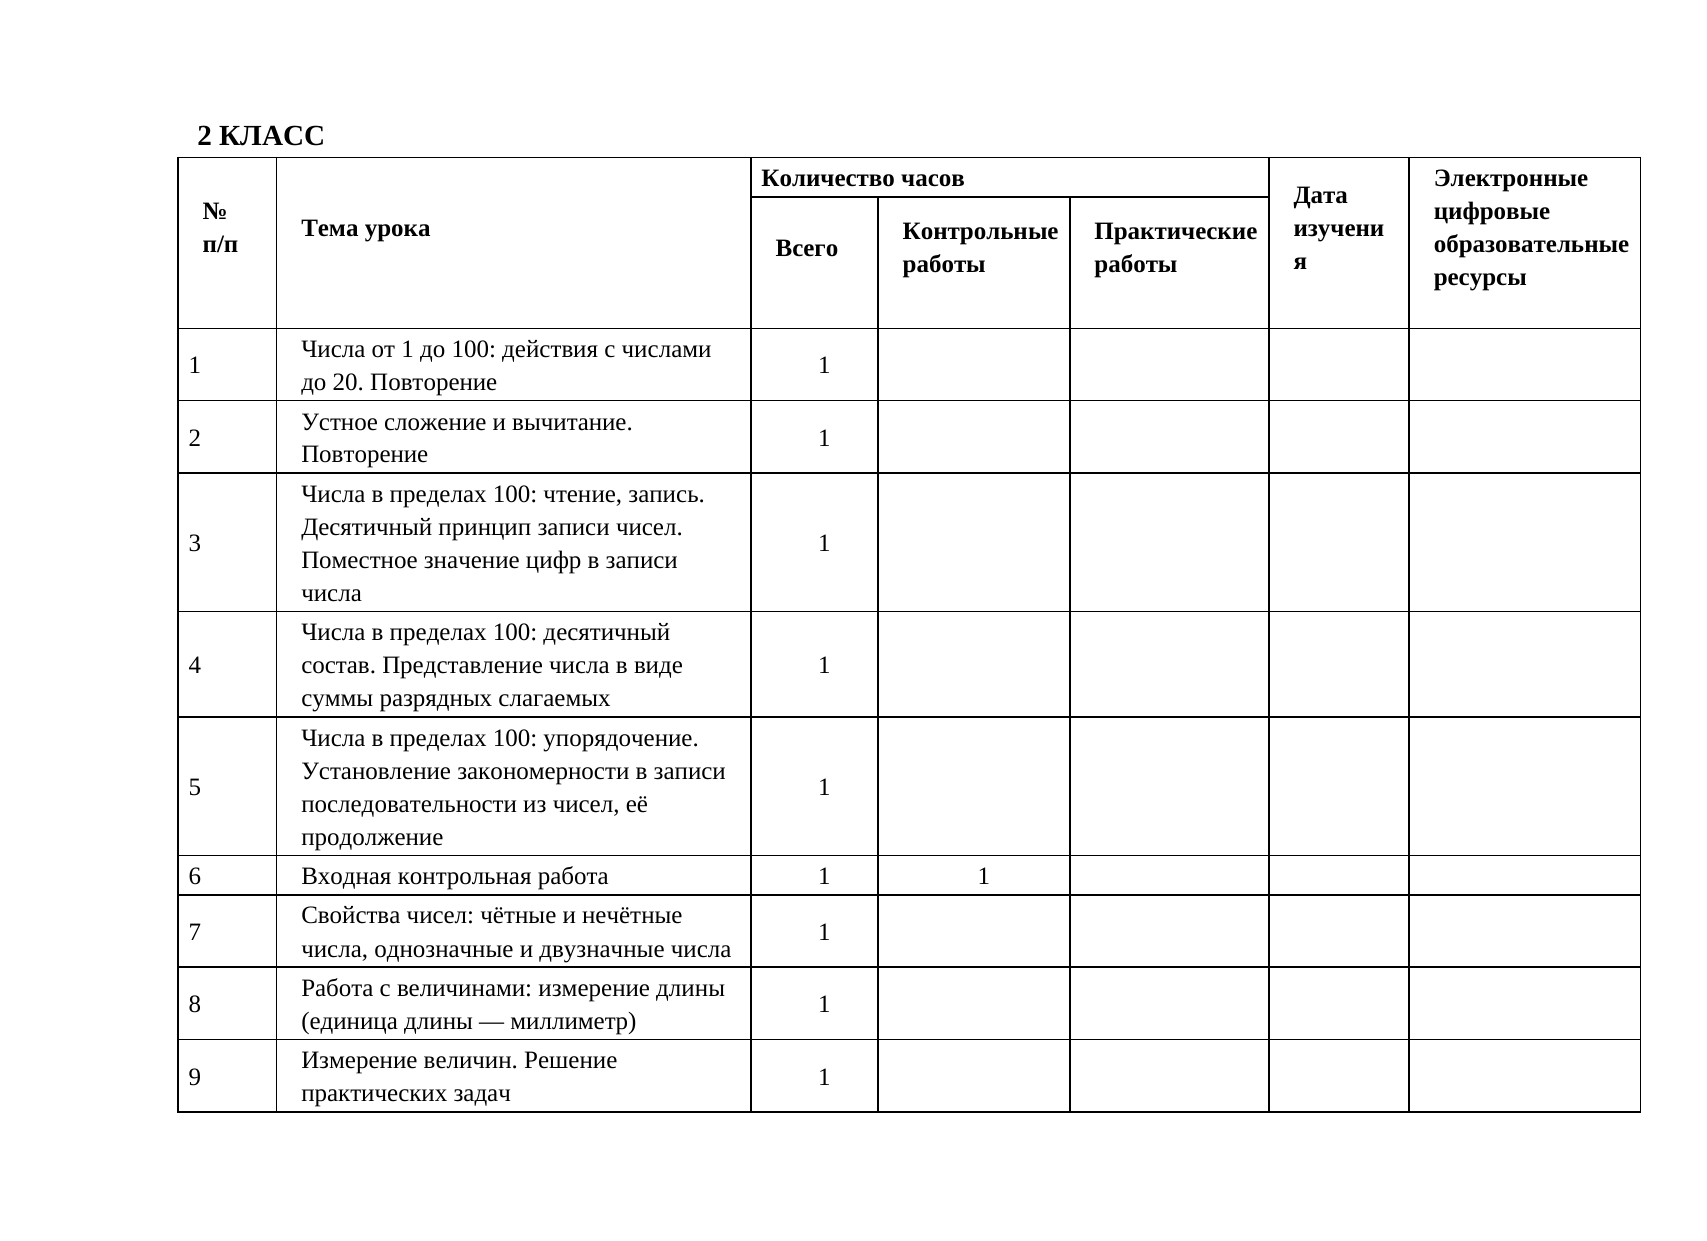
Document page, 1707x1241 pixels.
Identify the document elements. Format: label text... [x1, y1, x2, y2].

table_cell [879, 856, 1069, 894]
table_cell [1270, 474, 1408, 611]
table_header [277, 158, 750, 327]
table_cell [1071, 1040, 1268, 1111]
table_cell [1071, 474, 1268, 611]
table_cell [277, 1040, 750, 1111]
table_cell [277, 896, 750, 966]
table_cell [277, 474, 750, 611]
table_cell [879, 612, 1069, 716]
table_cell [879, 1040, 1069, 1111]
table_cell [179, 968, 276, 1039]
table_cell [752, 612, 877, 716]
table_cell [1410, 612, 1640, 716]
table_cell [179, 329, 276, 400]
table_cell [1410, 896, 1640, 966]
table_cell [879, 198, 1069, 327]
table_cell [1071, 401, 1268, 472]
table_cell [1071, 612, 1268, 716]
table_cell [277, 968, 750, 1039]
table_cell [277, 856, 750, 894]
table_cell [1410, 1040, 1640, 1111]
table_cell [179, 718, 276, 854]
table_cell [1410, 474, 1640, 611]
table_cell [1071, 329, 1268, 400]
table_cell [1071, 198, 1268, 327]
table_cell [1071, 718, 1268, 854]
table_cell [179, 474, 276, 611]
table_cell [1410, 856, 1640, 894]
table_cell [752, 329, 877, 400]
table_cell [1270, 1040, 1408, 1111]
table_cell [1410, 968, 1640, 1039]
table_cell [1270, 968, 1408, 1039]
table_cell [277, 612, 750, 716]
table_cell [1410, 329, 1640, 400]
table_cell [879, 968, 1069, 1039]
text 2 КЛАСС [190, 118, 1618, 152]
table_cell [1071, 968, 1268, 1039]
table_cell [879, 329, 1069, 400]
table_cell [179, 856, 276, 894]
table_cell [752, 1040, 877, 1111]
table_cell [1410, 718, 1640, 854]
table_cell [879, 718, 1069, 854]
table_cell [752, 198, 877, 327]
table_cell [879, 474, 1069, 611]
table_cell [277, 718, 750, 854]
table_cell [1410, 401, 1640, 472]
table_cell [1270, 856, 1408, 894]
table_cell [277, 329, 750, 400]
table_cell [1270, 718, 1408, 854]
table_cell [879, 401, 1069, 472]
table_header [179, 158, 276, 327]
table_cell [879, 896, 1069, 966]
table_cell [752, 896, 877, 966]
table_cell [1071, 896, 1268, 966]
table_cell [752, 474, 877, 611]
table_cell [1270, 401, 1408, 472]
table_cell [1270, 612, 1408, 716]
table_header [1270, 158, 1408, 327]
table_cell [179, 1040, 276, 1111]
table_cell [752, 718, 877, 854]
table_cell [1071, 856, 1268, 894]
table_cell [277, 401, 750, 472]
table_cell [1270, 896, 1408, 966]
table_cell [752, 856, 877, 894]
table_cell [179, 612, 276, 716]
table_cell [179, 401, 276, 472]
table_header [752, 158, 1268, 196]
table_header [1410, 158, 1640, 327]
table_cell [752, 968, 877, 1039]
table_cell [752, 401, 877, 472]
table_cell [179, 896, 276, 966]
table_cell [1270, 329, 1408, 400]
